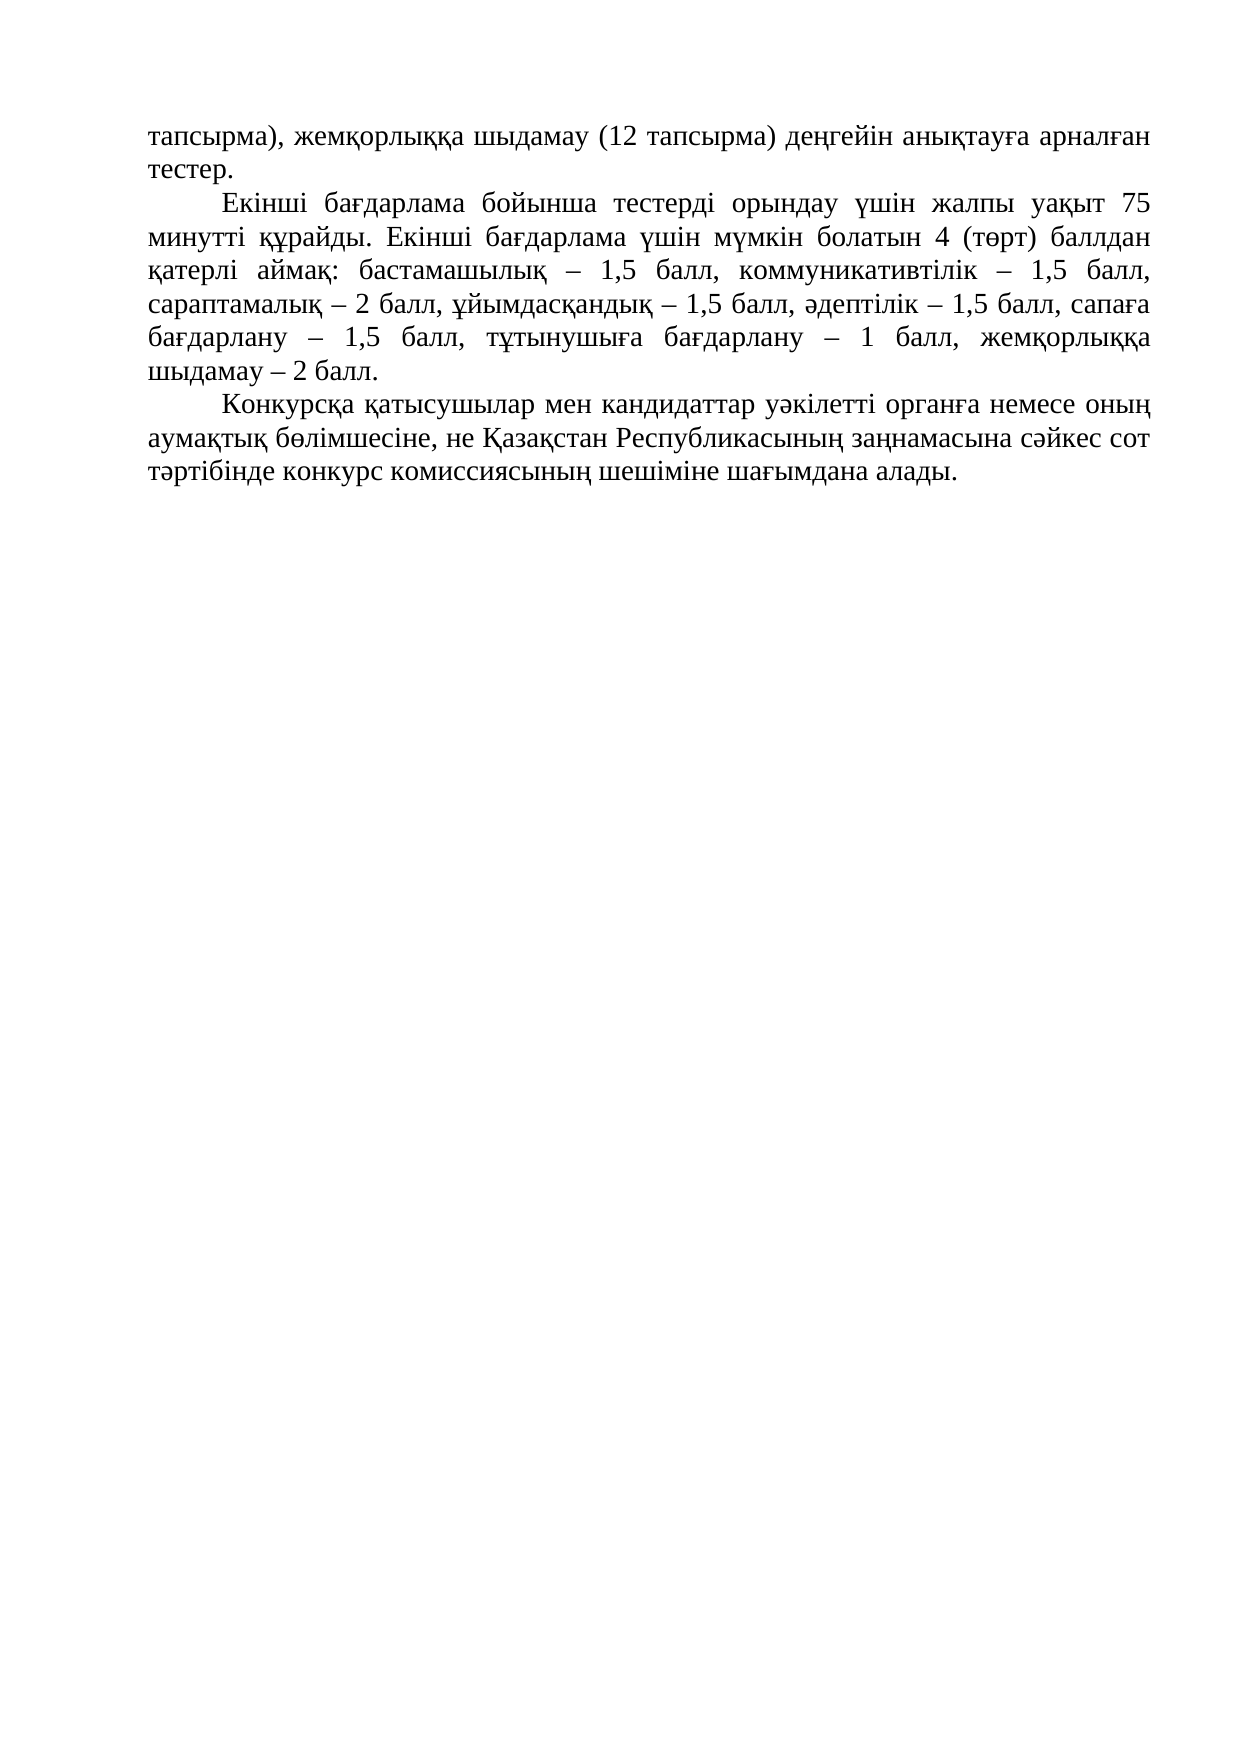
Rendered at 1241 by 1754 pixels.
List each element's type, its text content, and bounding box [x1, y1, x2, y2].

text Екінші бағдарлама бойынша тестерді орындау үшін жалпы уақыт 75 минутті құрайды. Екінші бағдарлама үшін мүмкін болатын 4 (төрт) баллдан қатерлі аймақ: бастамашылық – 1,5 балл, коммуникативтілік – 1,5 балл, сараптамалық – 2 балл, ұйымдасқандық – 1,5 балл, әдептілік – 1,5 балл, сапаға бағдарлану – 1,5 балл, тұтынушыға бағдарлану – 1 балл, жемқорлыққа шыдамау – 2 балл. [148, 185, 1152, 386]
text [148, 118, 1152, 185]
text Конкурсқа қатысушылар мен кандидаттар уәкiлеттi органға немесе оның аумақтық бөлiмшесiне, не Қазақстан Республикасының заңнамасына сәйкес сот тәртiбiнде конкурс комиссиясының шешiмiне шағымдана алады. [148, 386, 1152, 487]
